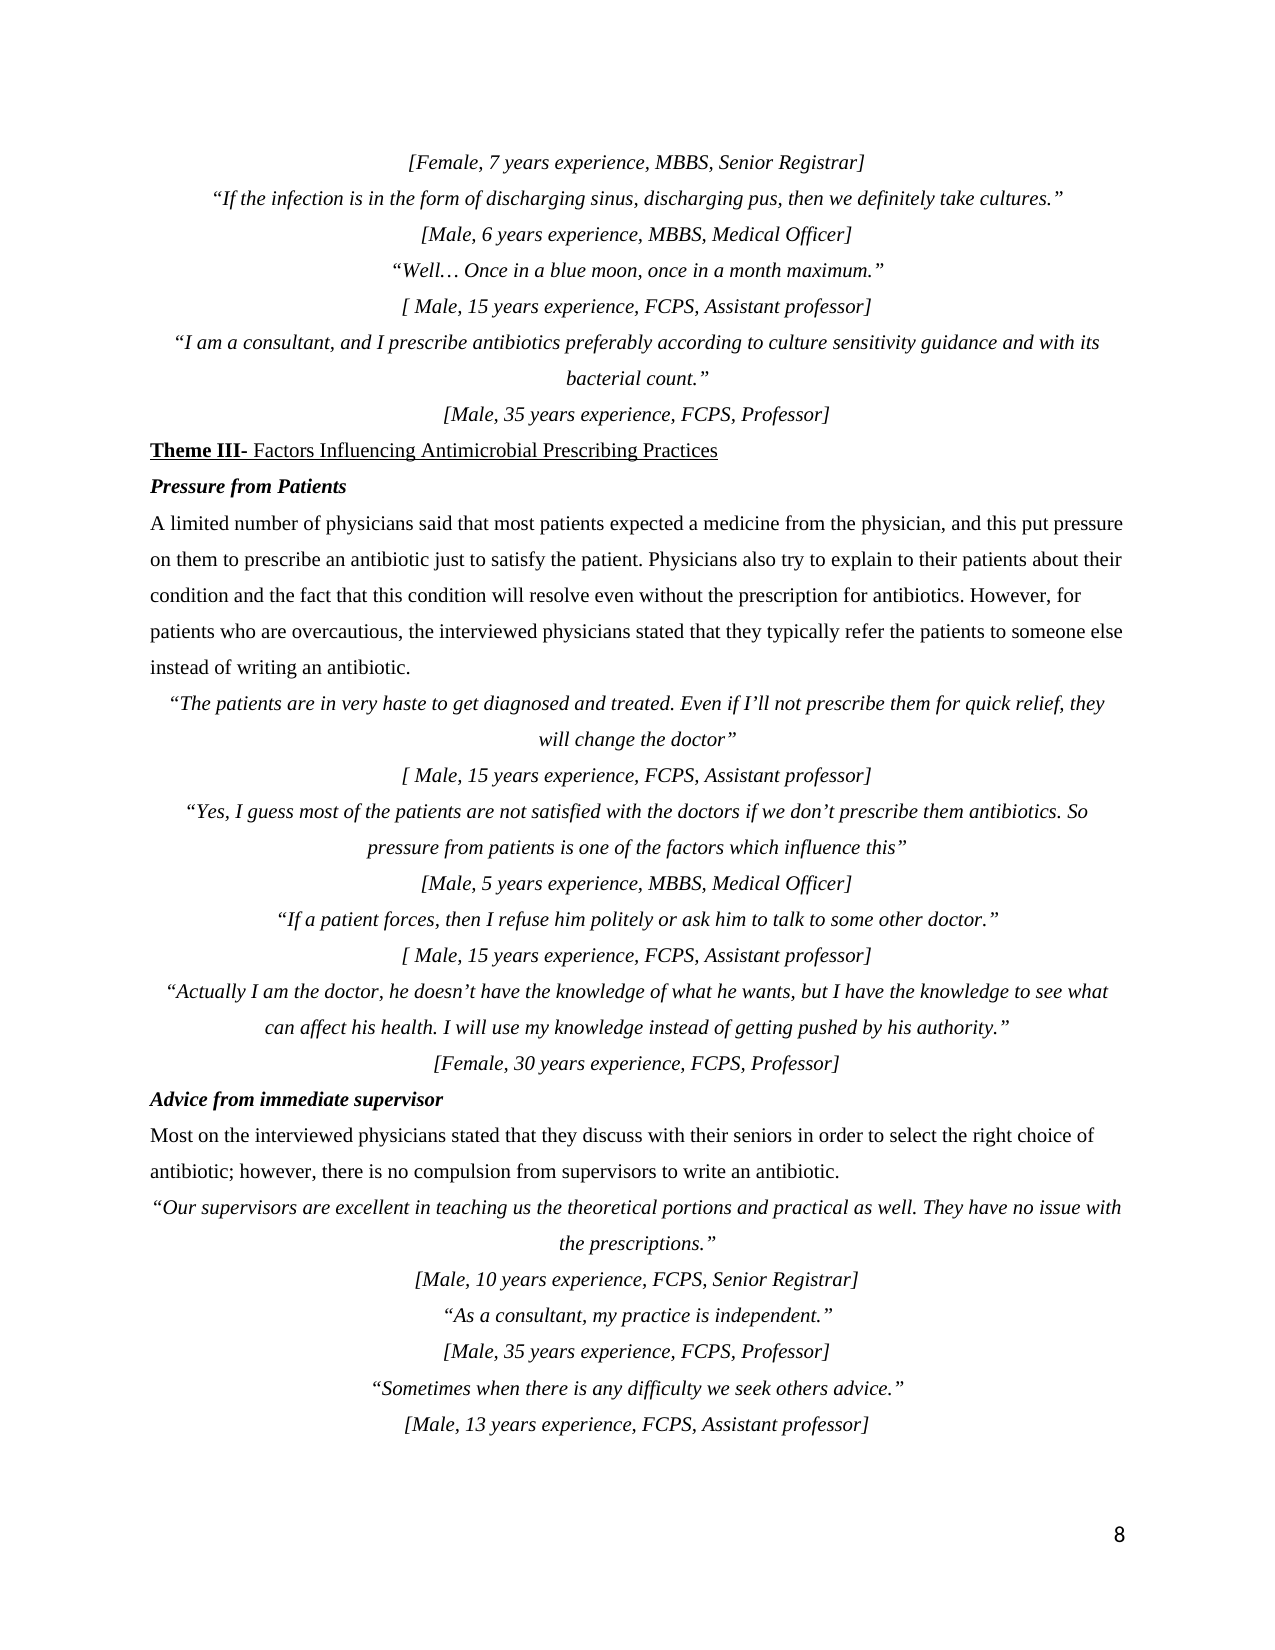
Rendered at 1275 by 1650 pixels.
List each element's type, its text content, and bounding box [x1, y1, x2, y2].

text Pressure from Patients [150, 474, 1125, 498]
text “If the infection is in the form of discharging sinus, discharging pus, then we definitely take cultures.” [150, 186, 1125, 210]
text “Sometimes when there is any difficulty we seek others advice.” [150, 1375, 1125, 1399]
text “If a patient forces, then I refuse him politely or ask him to talk to some other doctor.” [150, 907, 1125, 931]
text “Well… Once in a blue moon, once in a month maximum.” [150, 258, 1125, 282]
text [ Male, 15 years experience, FCPS, Assistant professor] [150, 943, 1125, 967]
text [Male, 35 years experience, FCPS, Professor] [150, 1339, 1125, 1363]
text “The patients are in very haste to get diagnosed and treated. Even if I’ll not prescribe them for quick relief, they will change the doctor” [150, 691, 1125, 751]
text [Male, 10 years experience, FCPS, Senior Registrar] [150, 1267, 1125, 1291]
text [ Male, 15 years experience, FCPS, Assistant professor] [150, 763, 1125, 787]
text “Our supervisors are excellent in teaching us the theoretical portions and practical as well. They have no issue with the prescriptions.” [150, 1195, 1125, 1255]
text A limited number of physicians said that most patients expected a medicine from the physician, and this put pressure on them to prescribe an antibiotic just to satisfy the patient. Physicians also try to explain to their patients about their condition and the fact that this condition will resolve even without the prescription for antibiotics. However, for patients who are overcautious, the interviewed physicians stated that they typically refer the patients to someone else instead of writing an antibiotic. [150, 510, 1125, 679]
text [Male, 5 years experience, MBBS, Medical Officer] [150, 871, 1125, 895]
text “Actually I am the doctor, he doesn’t have the knowledge of what he wants, but I have the knowledge to see what can affect his health. I will use my knowledge instead of getting pushed by his authority.” [150, 979, 1125, 1039]
text [Male, 35 years experience, FCPS, Professor] [150, 402, 1125, 426]
text [Male, 6 years experience, MBBS, Medical Officer] [150, 222, 1125, 246]
text “As a consultant, my practice is independent.” [150, 1303, 1125, 1327]
text [ Male, 15 years experience, FCPS, Assistant professor] [150, 294, 1125, 318]
text “Yes, I guess most of the patients are not satisfied with the doctors if we don’t prescribe them antibiotics. So pressure from patients is one of the factors which influence this” [150, 799, 1125, 859]
text [Female, 30 years experience, FCPS, Professor] [150, 1051, 1125, 1075]
text Theme III- Factors Influencing Antimicrobial Prescribing Practices [150, 438, 1125, 462]
text “I am a consultant, and I prescribe antibiotics preferably according to culture sensitivity guidance and with its bacterial count.” [150, 330, 1125, 390]
text Most on the interviewed physicians stated that they discuss with their seniors in order to select the right choice of antibiotic; however, there is no compulsion from supervisors to write an antibiotic. [150, 1123, 1125, 1183]
text Advice from immediate supervisor [150, 1087, 1125, 1111]
text [Female, 7 years experience, MBBS, Senior Registrar] [150, 150, 1125, 174]
text [Male, 13 years experience, FCPS, Assistant professor] [150, 1411, 1125, 1436]
